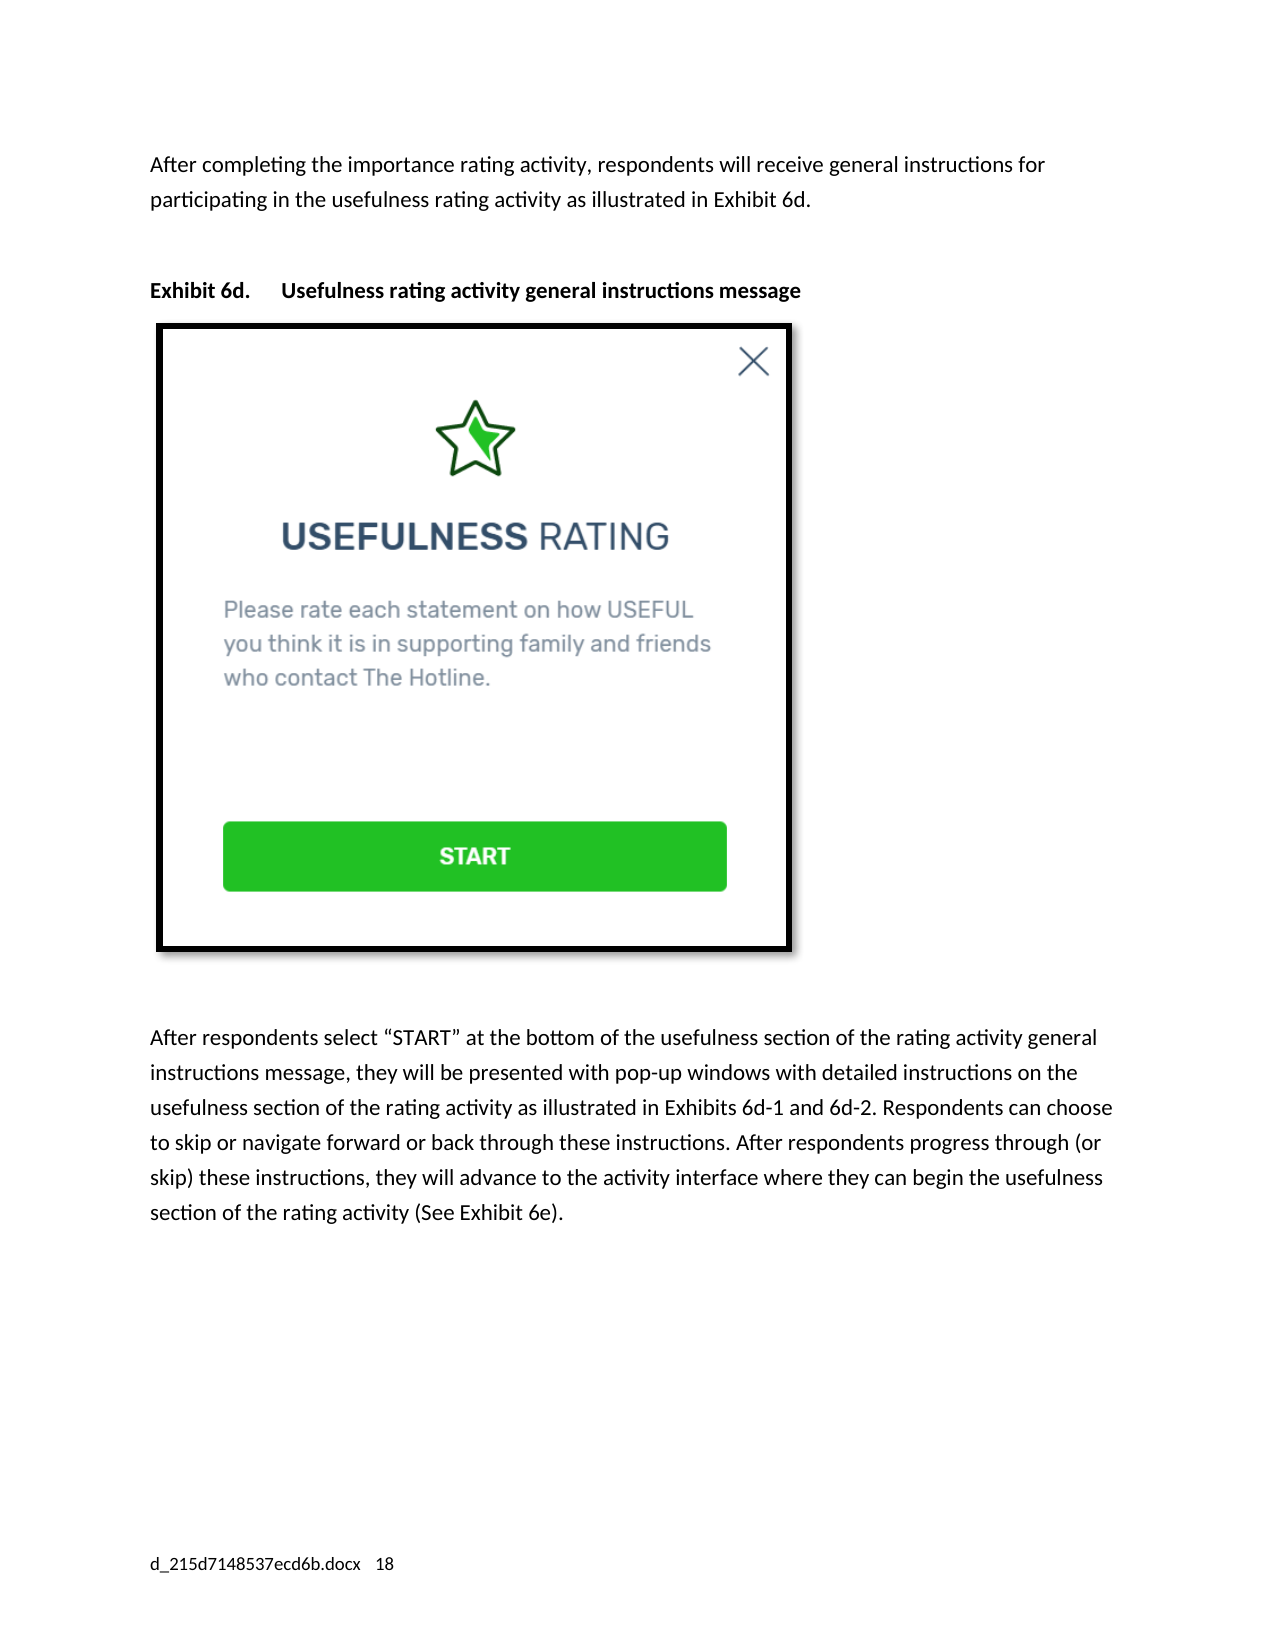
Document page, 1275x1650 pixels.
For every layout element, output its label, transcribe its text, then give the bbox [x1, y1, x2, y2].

subtitle Exhibit 6d. Usefulness rating activity general instructions message [150, 276, 1125, 304]
text After respondents select “START” at the bottom of the usefulness section of the rating activity general instructions message, they will be presented with pop-up windows with detailed instructions on the usefulness section of the rating activity as illustrated in Exhibits 6d-1 and 6d-2. Respondents can choose to skip or navigate forward or back through these instructions. After respondents progress through (or skip) these instructions, they will advance to the activity interface where they can begin the usefulness section of the rating activity (See Exhibit 6e). [150, 1023, 1125, 1226]
text After completing the importance rating activity, respondents will receive general instructions for participating in the usefulness rating activity as illustrated in Exhibit 6d. [150, 150, 1125, 213]
picture [163, 329, 786, 946]
